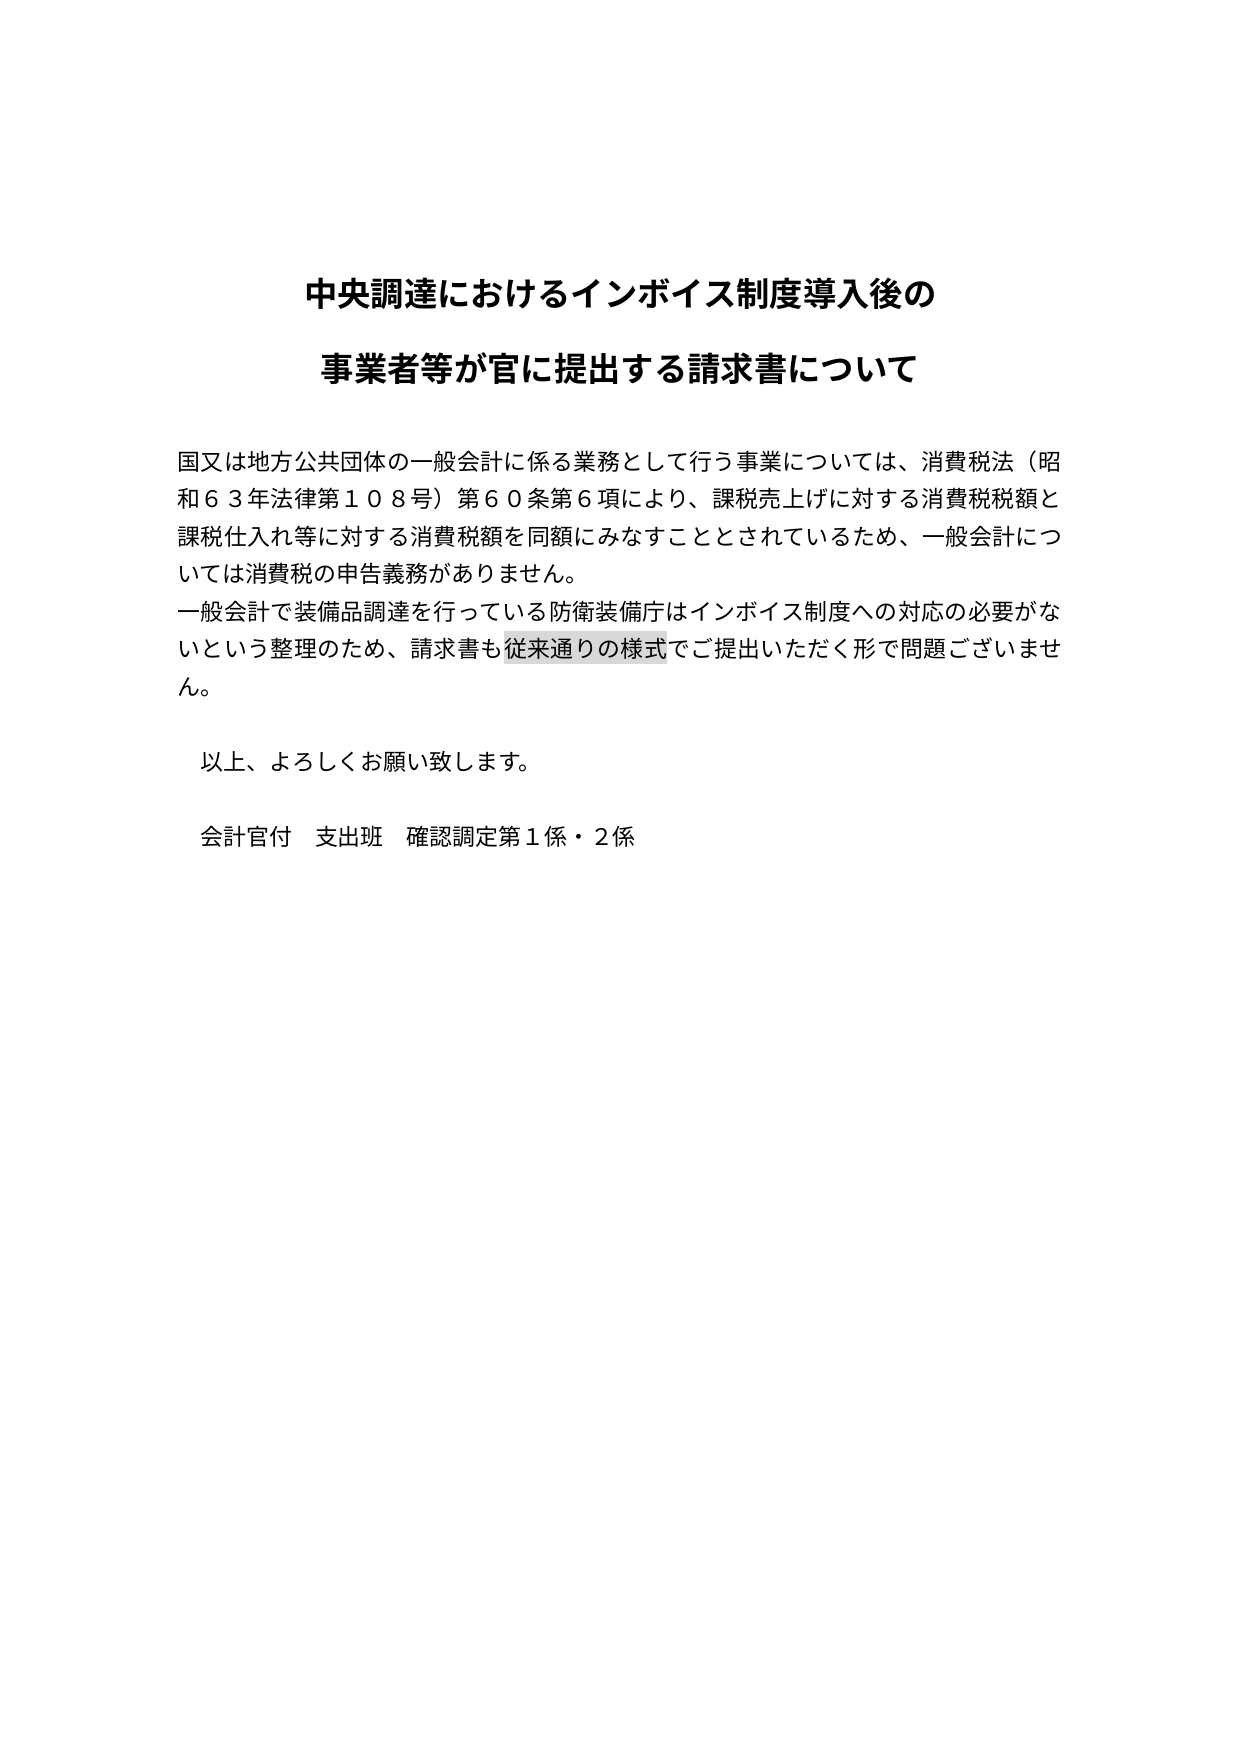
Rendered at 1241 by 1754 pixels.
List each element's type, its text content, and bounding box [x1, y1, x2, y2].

text 以上、よろしくお願い致します。 [177, 742, 1063, 779]
text 一般会計で装備品調達を行っている防衛装備庁はインボイス制度への対応の必要がないという整理のため、請求書も従来通りの様式でご提出いただく形で問題ございません。 [177, 592, 1063, 704]
text 会計官付 支出班 確認調定第１係・２係 [177, 817, 1063, 854]
text 事業者等が官に提出する請求書について [177, 329, 1063, 404]
text 中央調達におけるインボイス制度導入後の [177, 254, 1063, 329]
text 国又は地方公共団体の一般会計に係る業務として行う事業については、消費税法（昭和６３年法律第１０８号）第６０条第６項により、課税売上げに対する消費税税額と課税仕入れ等に対する消費税額を同額にみなすこととされているため、一般会計については消費税の申告義務がありません。 [177, 442, 1063, 592]
